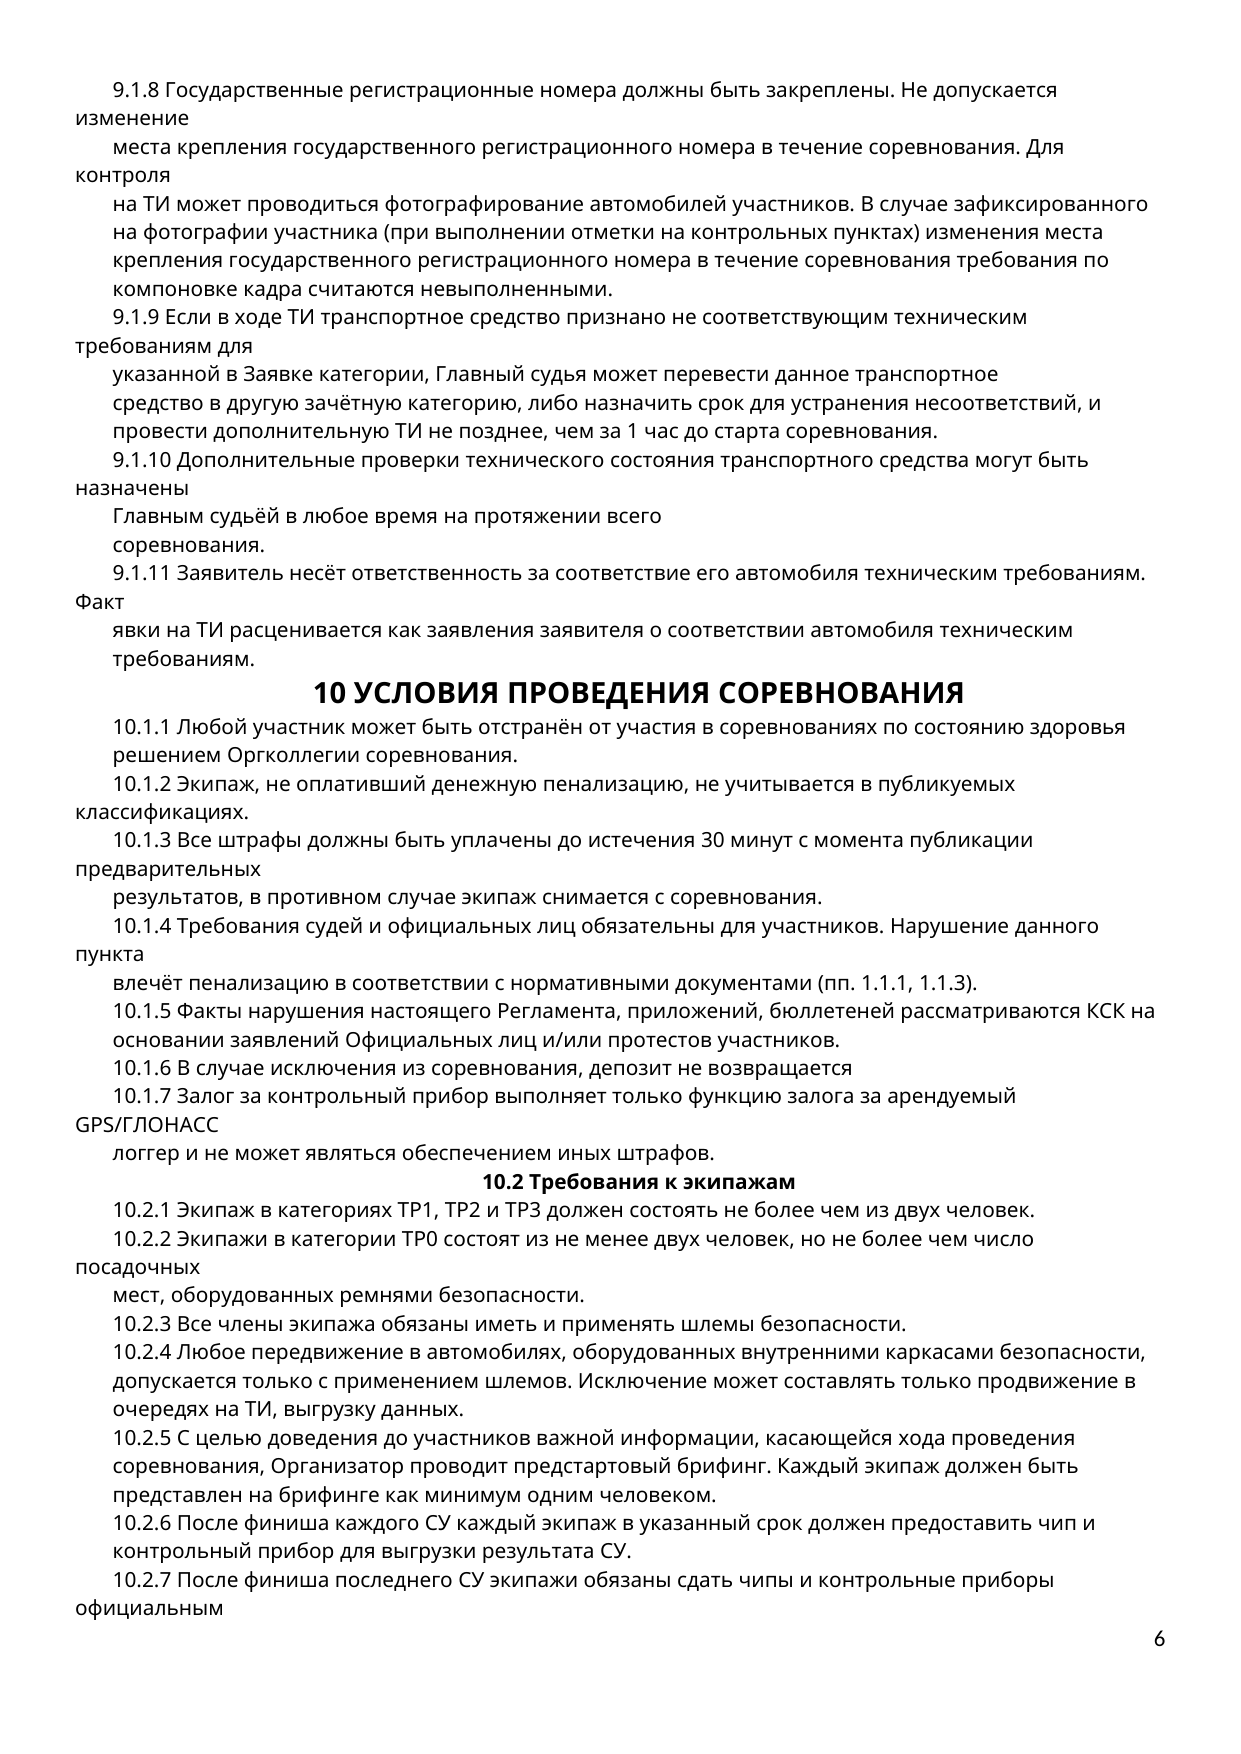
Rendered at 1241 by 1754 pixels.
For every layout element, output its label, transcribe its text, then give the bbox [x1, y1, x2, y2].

text 10.2.4 Любое передвижение в автомобилях, оборудованных внутренними каркасами безопасности, [75, 1337, 1165, 1366]
text 10.1.2 Экипаж, не оплативший денежную пенализацию, не учитывается в публикуемых классификациях. [75, 769, 1165, 826]
text 10.2.1 Экипаж в категориях ТР1, ТР2 и ТР3 должен состоять не более чем из двух человек. [75, 1195, 1165, 1224]
text соревнования. [75, 530, 1165, 558]
text Главным судьёй в любое время на протяжении всего [75, 502, 1165, 530]
text 10.2.6 После финиша каждого СУ каждый экипаж в указанный срок должен предоставить чип и [75, 1508, 1165, 1537]
text очередях на ТИ, выгрузку данных. [75, 1394, 1165, 1423]
text решением Оргколлегии соревнования. [75, 740, 1165, 769]
text на фотографии участника (при выполнении отметки на контрольных пунктах) изменения места [75, 217, 1165, 246]
text 9.1.9 Если в ходе ТИ транспортное средство признано не соответствующим техническим требованиям для [75, 302, 1165, 359]
text результатов, в противном случае экипаж снимается с соревнования. [75, 882, 1165, 911]
text средство в другую зачётную категорию, либо назначить срок для устранения несоответствий, и [75, 388, 1165, 416]
text 10.2.3 Все члены экипажа обязаны иметь и применять шлемы безопасности. [75, 1309, 1165, 1337]
text 9.1.11 Заявитель несёт ответственность за соответствие его автомобиля техническим требованиям. Факт [75, 558, 1165, 615]
text явки на ТИ расценивается как заявления заявителя о соответствии автомобиля техническим [75, 615, 1165, 644]
text на ТИ может проводиться фотографирование автомобилей участников. В случае зафиксированного [75, 189, 1165, 217]
text крепления государственного регистрационного номера в течение соревнования требования по [75, 246, 1165, 274]
text 10 УСЛОВИЯ ПРОВЕДЕНИЯ СОРЕВНОВАНИЯ [75, 672, 1165, 712]
text 10.2 Требования к экипажам [75, 1167, 1165, 1195]
text мест, оборудованных ремнями безопасности. [75, 1281, 1165, 1309]
text 9.1.8 Государственные регистрационные номера должны быть закреплены. Не допускается изменение [75, 75, 1165, 132]
text 10.1.1 Любой участник может быть отстранён от участия в соревнованиях по состоянию здоровья [75, 712, 1165, 740]
text 10.1.5 Факты нарушения настоящего Регламента, приложений, бюллетеней рассматриваются КСК на [75, 996, 1165, 1025]
text 10.1.7 Залог за контрольный прибор выполняет только функцию залога за арендуемый GPS/ГЛОНАСС [75, 1082, 1165, 1138]
text 10.2.5 С целью доведения до участников важной информации, касающейся хода проведения [75, 1423, 1165, 1451]
text логгер и не может являться обеспечением иных штрафов. [75, 1138, 1165, 1167]
text 10.2.7 После финиша последнего СУ экипажи обязаны сдать чипы и контрольные приборы официальным [75, 1565, 1165, 1622]
text провести дополнительную ТИ не позднее, чем за 1 час до старта соревнования. [75, 416, 1165, 445]
text влечёт пенализацию в соответствии с нормативными документами (пп. 1.1.1, 1.1.3). [75, 968, 1165, 996]
text представлен на брифинге как минимум одним человеком. [75, 1480, 1165, 1508]
text 10.1.3 Все штрафы должны быть уплачены до истечения 30 минут с момента публикации предварительных [75, 826, 1165, 882]
text 10.2.2 Экипажи в категории ТР0 состоят из не менее двух человек, но не более чем число посадочных [75, 1224, 1165, 1281]
text 9.1.10 Дополнительные проверки технического состояния транспортного средства могут быть назначены [75, 445, 1165, 502]
text соревнования, Организатор проводит предстартовый брифинг. Каждый экипаж должен быть [75, 1451, 1165, 1480]
text места крепления государственного регистрационного номера в течение соревнования. Для контроля [75, 132, 1165, 189]
text основании заявлений Официальных лиц и/или протестов участников. [75, 1025, 1165, 1053]
text компоновке кадра считаются невыполненными. [75, 274, 1165, 302]
text указанной в Заявке категории, Главный судья может перевести данное транспортное [75, 359, 1165, 388]
text контрольный прибор для выгрузки результата СУ. [75, 1537, 1165, 1565]
text допускается только с применением шлемов. Исключение может составлять только продвижение в [75, 1366, 1165, 1394]
text требованиям. [75, 644, 1165, 672]
text 10.1.4 Требования судей и официальных лиц обязательны для участников. Нарушение данного пункта [75, 911, 1165, 968]
text 10.1.6 В случае исключения из соревнования, депозит не возвращается [75, 1053, 1165, 1082]
